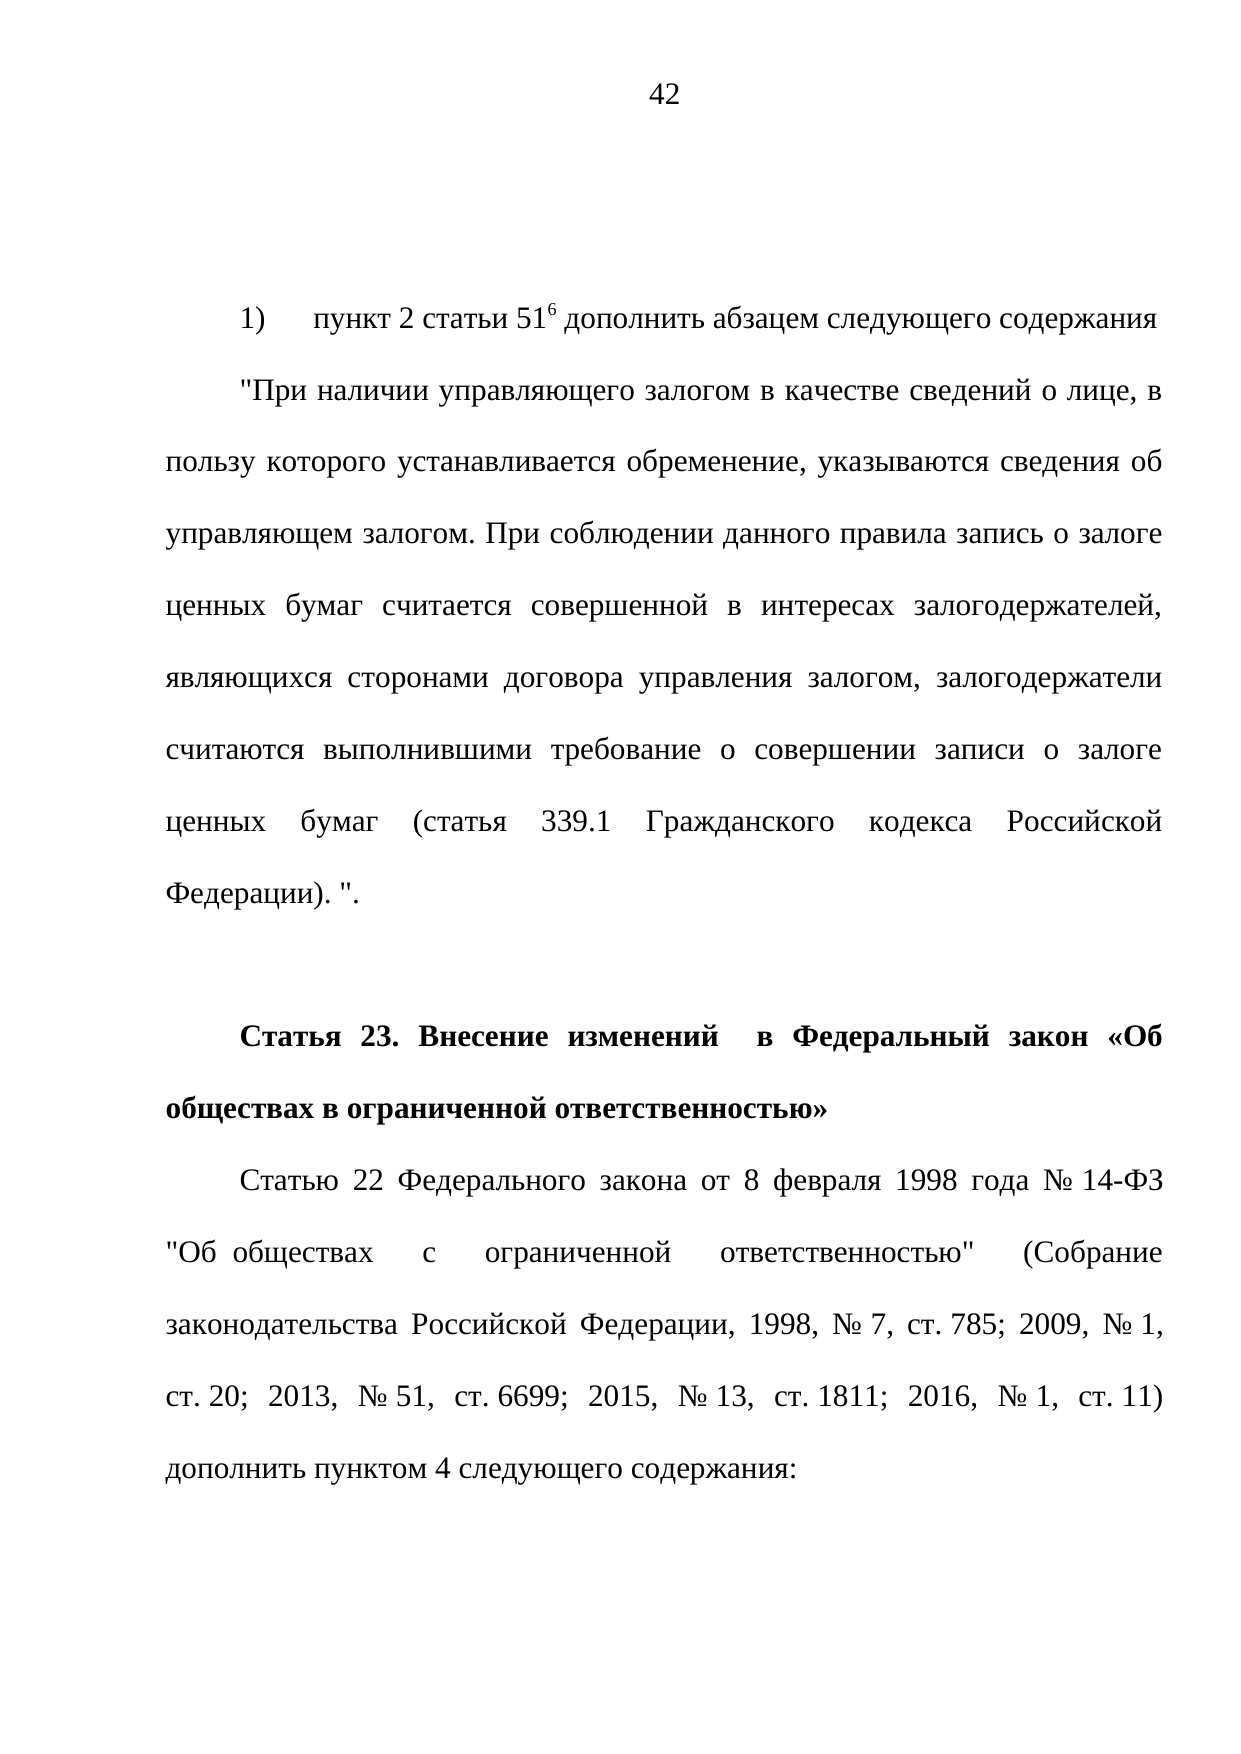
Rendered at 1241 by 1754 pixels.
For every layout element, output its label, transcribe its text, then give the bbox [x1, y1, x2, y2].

text "При наличии управляющего залогом в качестве сведений о лице, в пользу которого устанавливается обременение, указываются сведения об управляющем залогом. При соблюдении данного правила запись о залоге ценных бумаг считается совершенной в интересах залогодержателей, являющихся сторонами договора управления залогом, залогодержатели считаются выполнившими требование о совершении записи о залоге ценных бумаг (статья 339.1 Гражданского кодекса Российской Федерации). ". [165, 371, 1163, 910]
text Статья 23. Внесение изменений в Федеральный закон «Об обществах в ограниченной ответственностью» [165, 1018, 1163, 1125]
text Статью 22 Федерального закона от 8 февраля 1998 года № 14-ФЗ "Об обществах с ограниченной ответственностью" (Собрание законодательства Российской Федерации, 1998, № 7, ст. 785; 2009, № 1, ст. 20; 2013, № 51, ст. 6699; 2015, № 13, ст. 1811; 2016, № 1, ст. 11) дополнить пунктом 4 следующего содержания: [165, 1161, 1163, 1485]
list пункт 2 статьи 516 дополнить абзацем следующего содержания [165, 299, 1163, 335]
